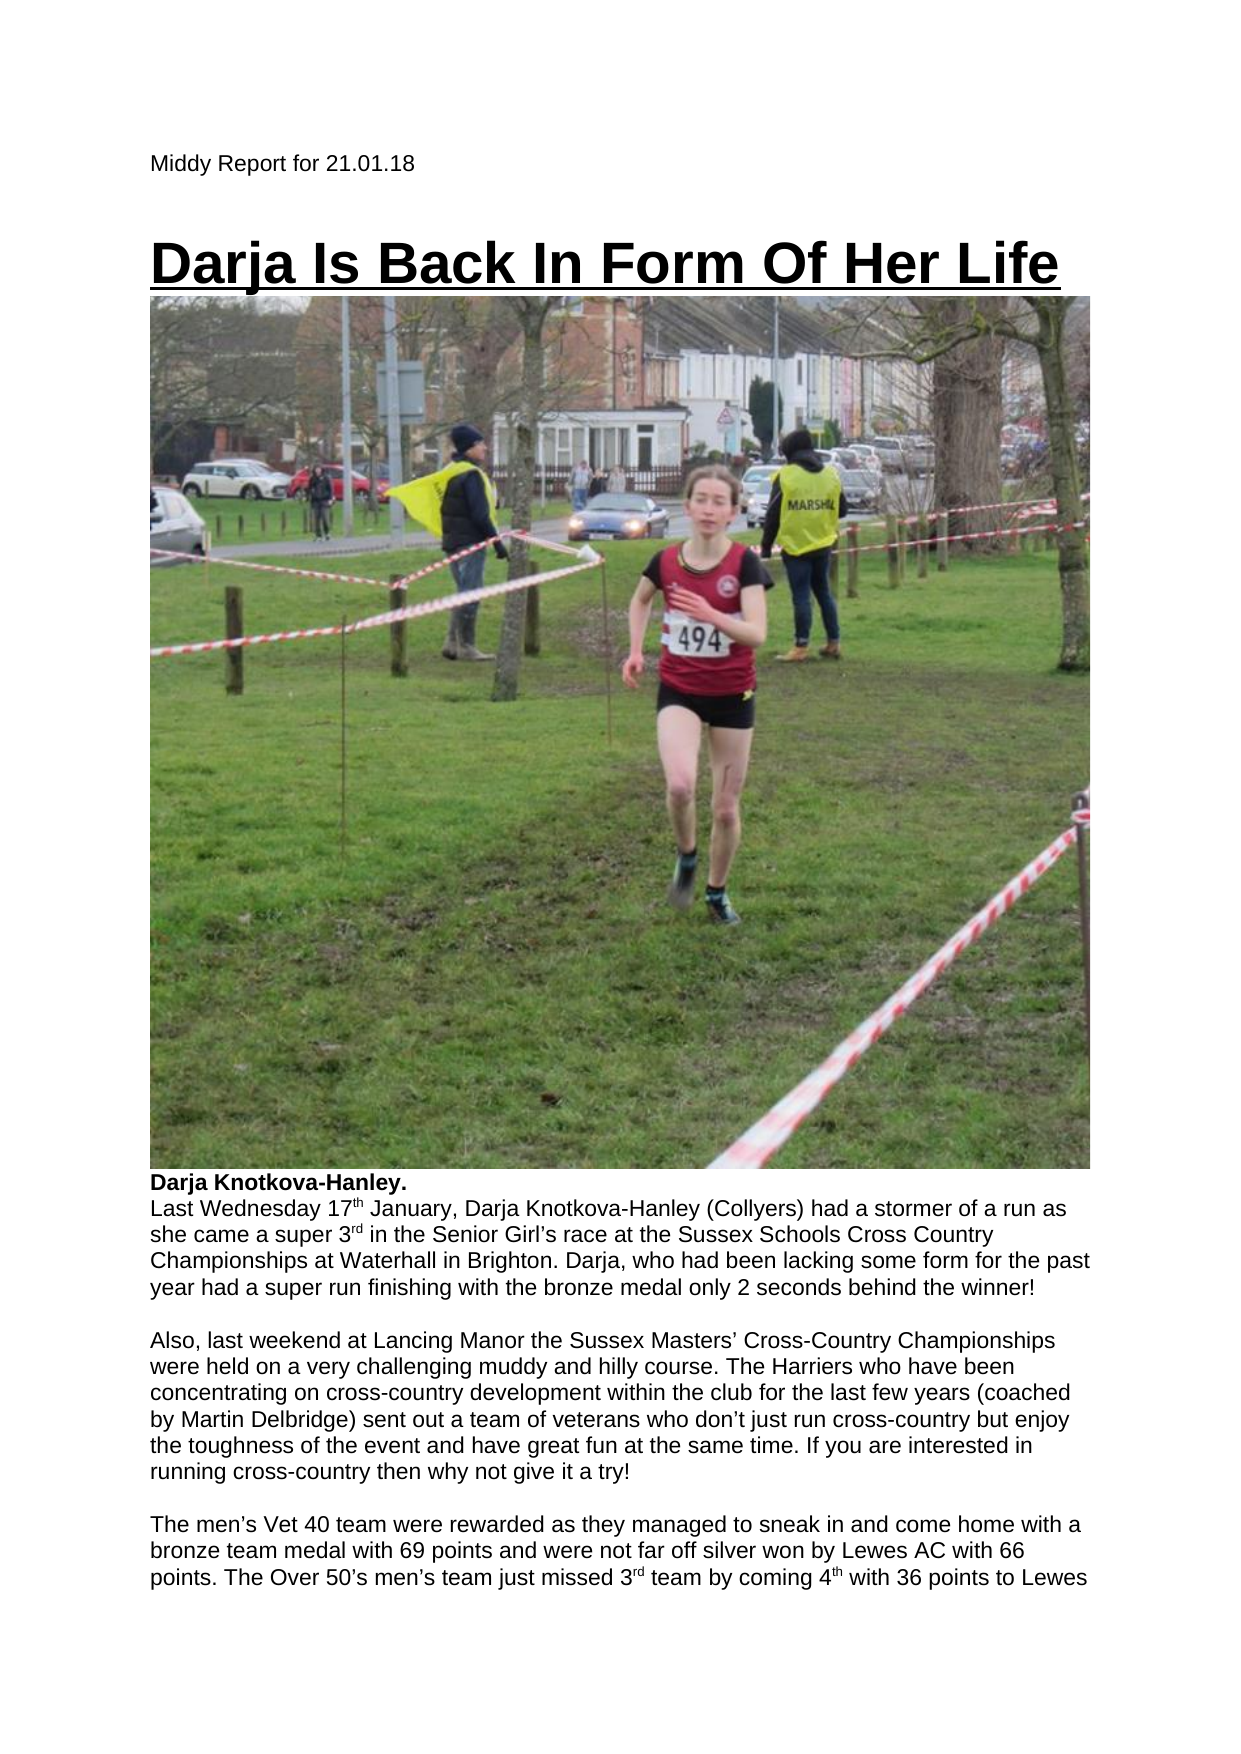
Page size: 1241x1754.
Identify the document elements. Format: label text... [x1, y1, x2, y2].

picture [150, 296, 1091, 1169]
text Middy Report for 21.01.18 [150, 150, 1090, 176]
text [150, 1511, 1090, 1590]
text Also, last weekend at Lancing Manor the Sussex Masters’ Cross-Country Championships were held on a very challenging muddy and hilly course. The Harriers who have been concentrating on cross-country development within the club for the last few years (coached by Martin Delbridge) sent out a team of veterans who don’t just run cross-country but enjoy the toughness of the event and have great fun at the same time. If you are interested in running cross-country then why not give it a try! [150, 1327, 1090, 1485]
text Darja Is Back In Form Of Her Life [150, 229, 1090, 296]
text Last Wednesday 17th January, Darja Knotkova-Hanley (Collyers) had a stormer of a run as she came a super 3rd in the Senior Girl’s race at the Sussex Schools Cross Country Championships at Waterhall in Brighton. Darja, who had been lacking some form for the past year had a super run finishing with the bronze medal only 2 seconds behind the winner! [150, 1195, 1090, 1300]
text Darja Knotkova-Hanley. [150, 1169, 1090, 1195]
